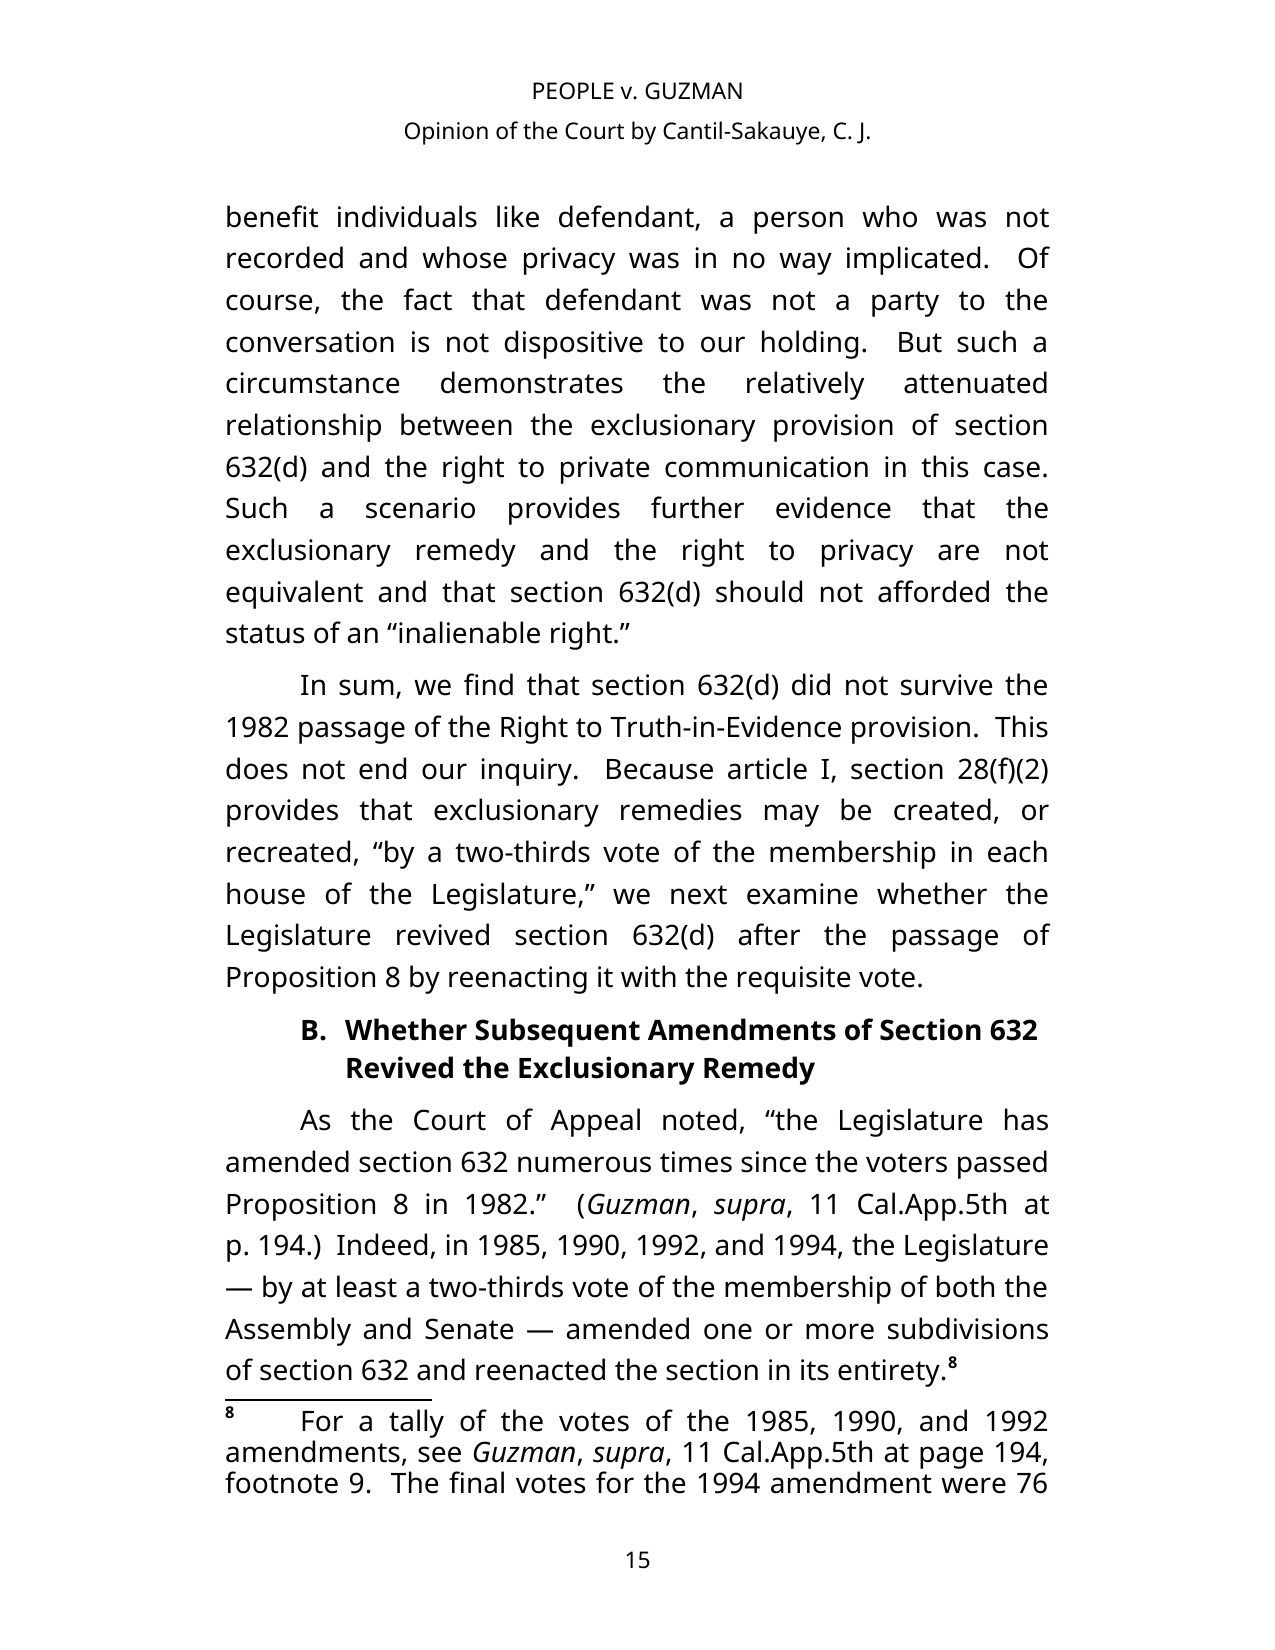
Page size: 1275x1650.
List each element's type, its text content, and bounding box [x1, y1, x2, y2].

subtitle B. Whether Subsequent Amendments of Section 632 Revived the Exclusionary Remedy [300, 1010, 1050, 1087]
text As the Court of Appeal noted, “the Legislature has amended section 632 numerous times since the voters passed Proposition 8 in 1982.” (Guzman, supra, 11 Cal.App.5th at p. 194.) Indeed, in 1985, 1990, 1992, and 1994, the Legislature — by at least a two-thirds vote of the membership of both the Assembly and Senate — amended one or more subdivisions of section 632 and reenacted the section in its entirety. [225, 1097, 1050, 1389]
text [225, 194, 1050, 652]
text In sum, we find that section 632(d) did not survive the 1982 passage of the Right to Truth-in-Evidence provision. This does not end our inquiry. Because article I, section 28(f)(2) provides that exclusionary remedies may be created, or recreated, “by a two-thirds vote of the membership in each house of the Legislature,” we next examine whether the Legislature revived section 632(d) after the passage of Proposition 8 by reenacting it with the requisite vote. [225, 662, 1050, 996]
